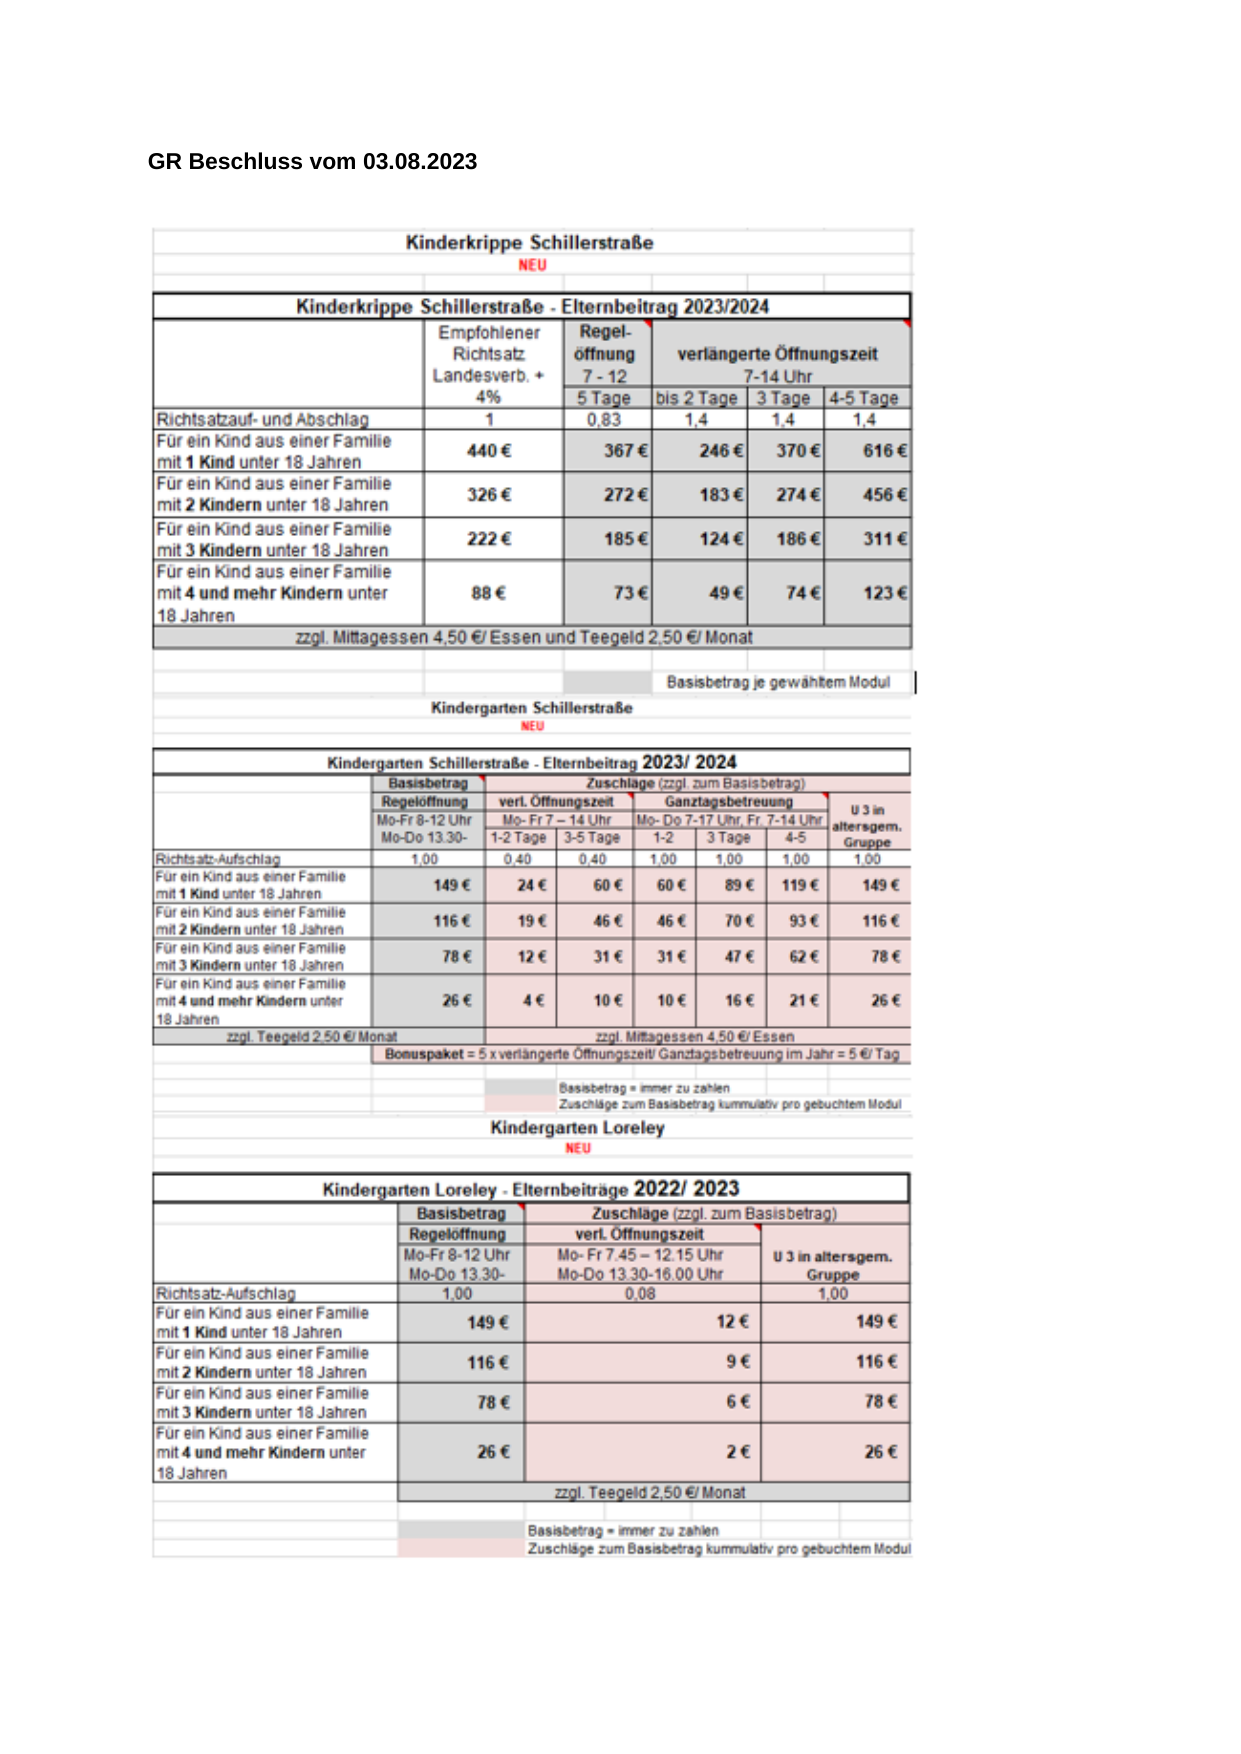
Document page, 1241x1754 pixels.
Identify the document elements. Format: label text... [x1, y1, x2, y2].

text GR Beschluss vom 03.08.2023 [148, 148, 1093, 174]
picture [147, 192, 984, 1602]
